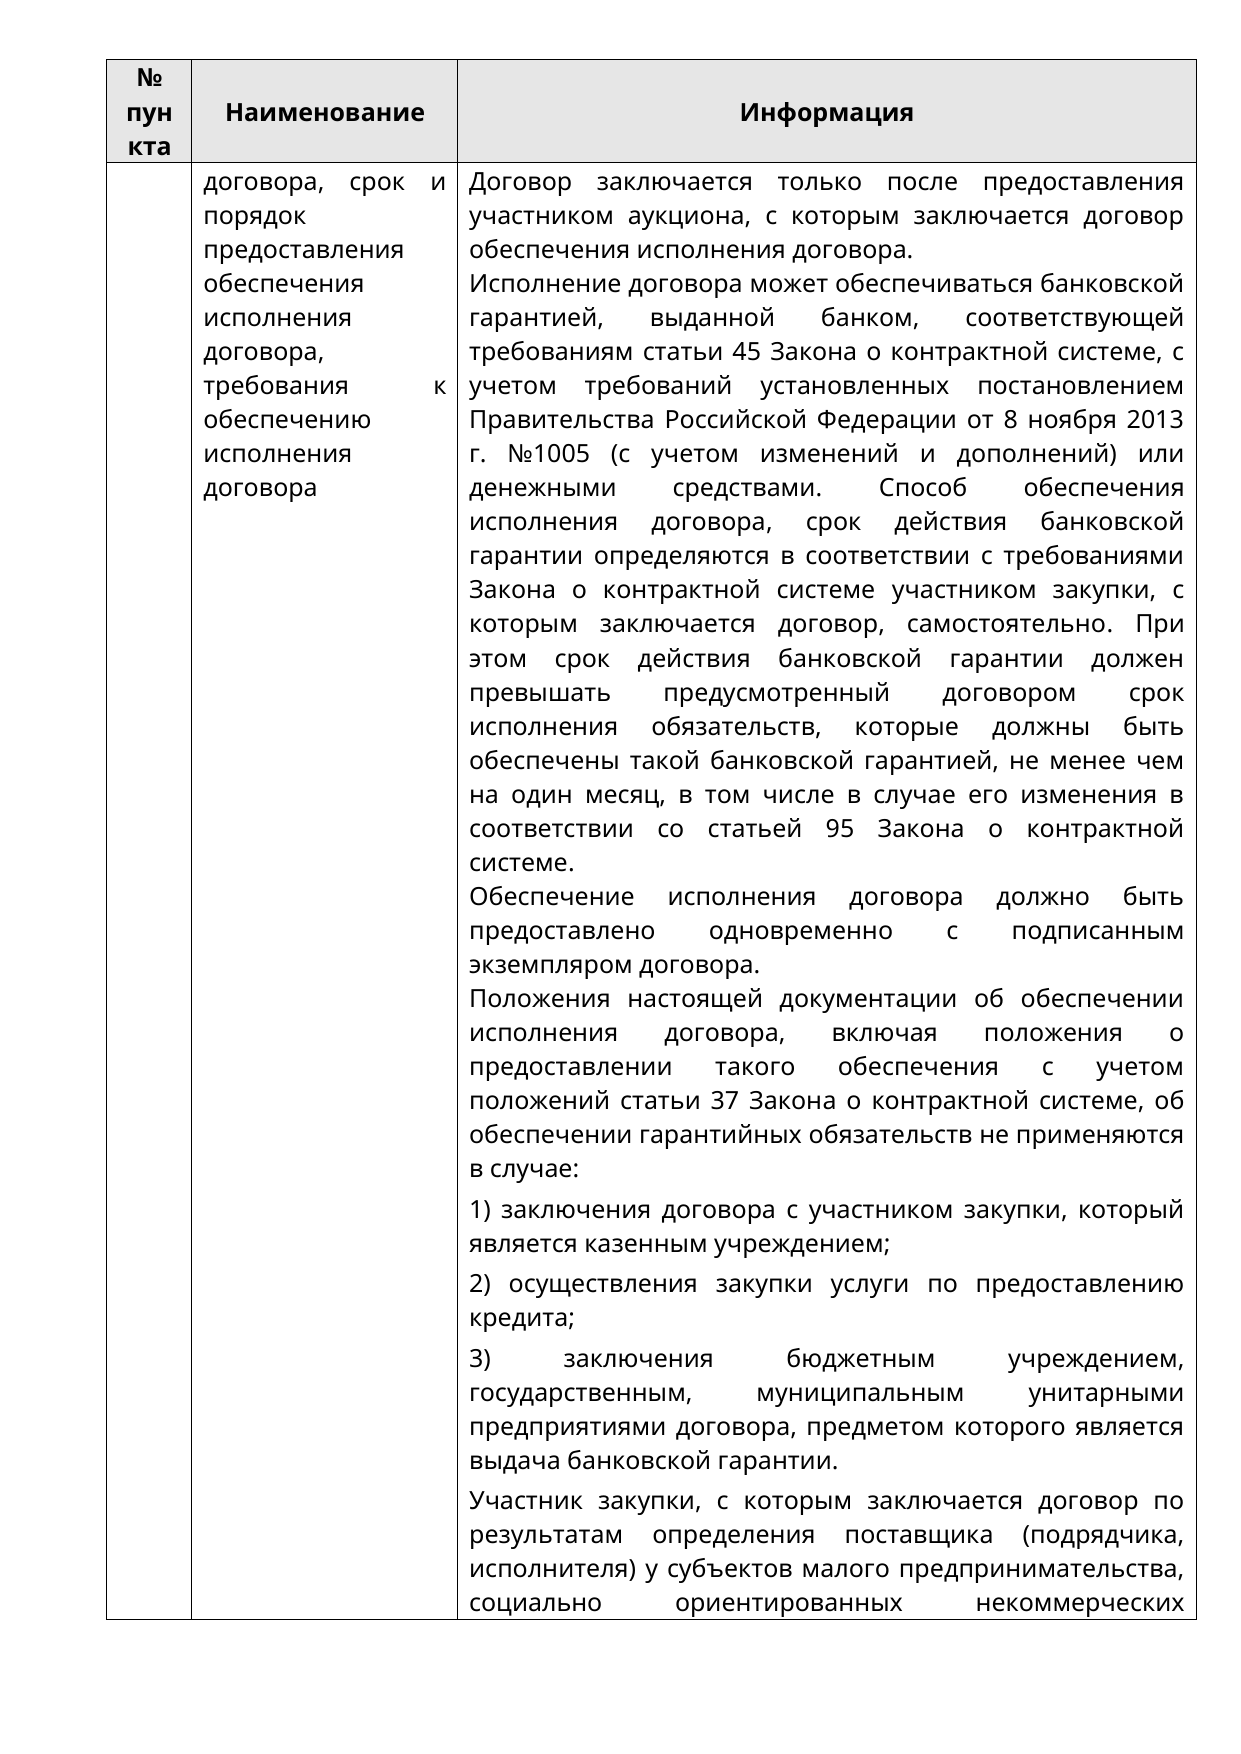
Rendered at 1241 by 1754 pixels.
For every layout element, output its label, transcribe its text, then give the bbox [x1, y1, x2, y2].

table_header Информация [458, 60, 1196, 162]
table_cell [192, 163, 457, 1619]
table_header Наименование [192, 60, 457, 162]
table_header № пункта [107, 60, 191, 162]
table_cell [458, 163, 1196, 1619]
table_cell [107, 163, 191, 1619]
